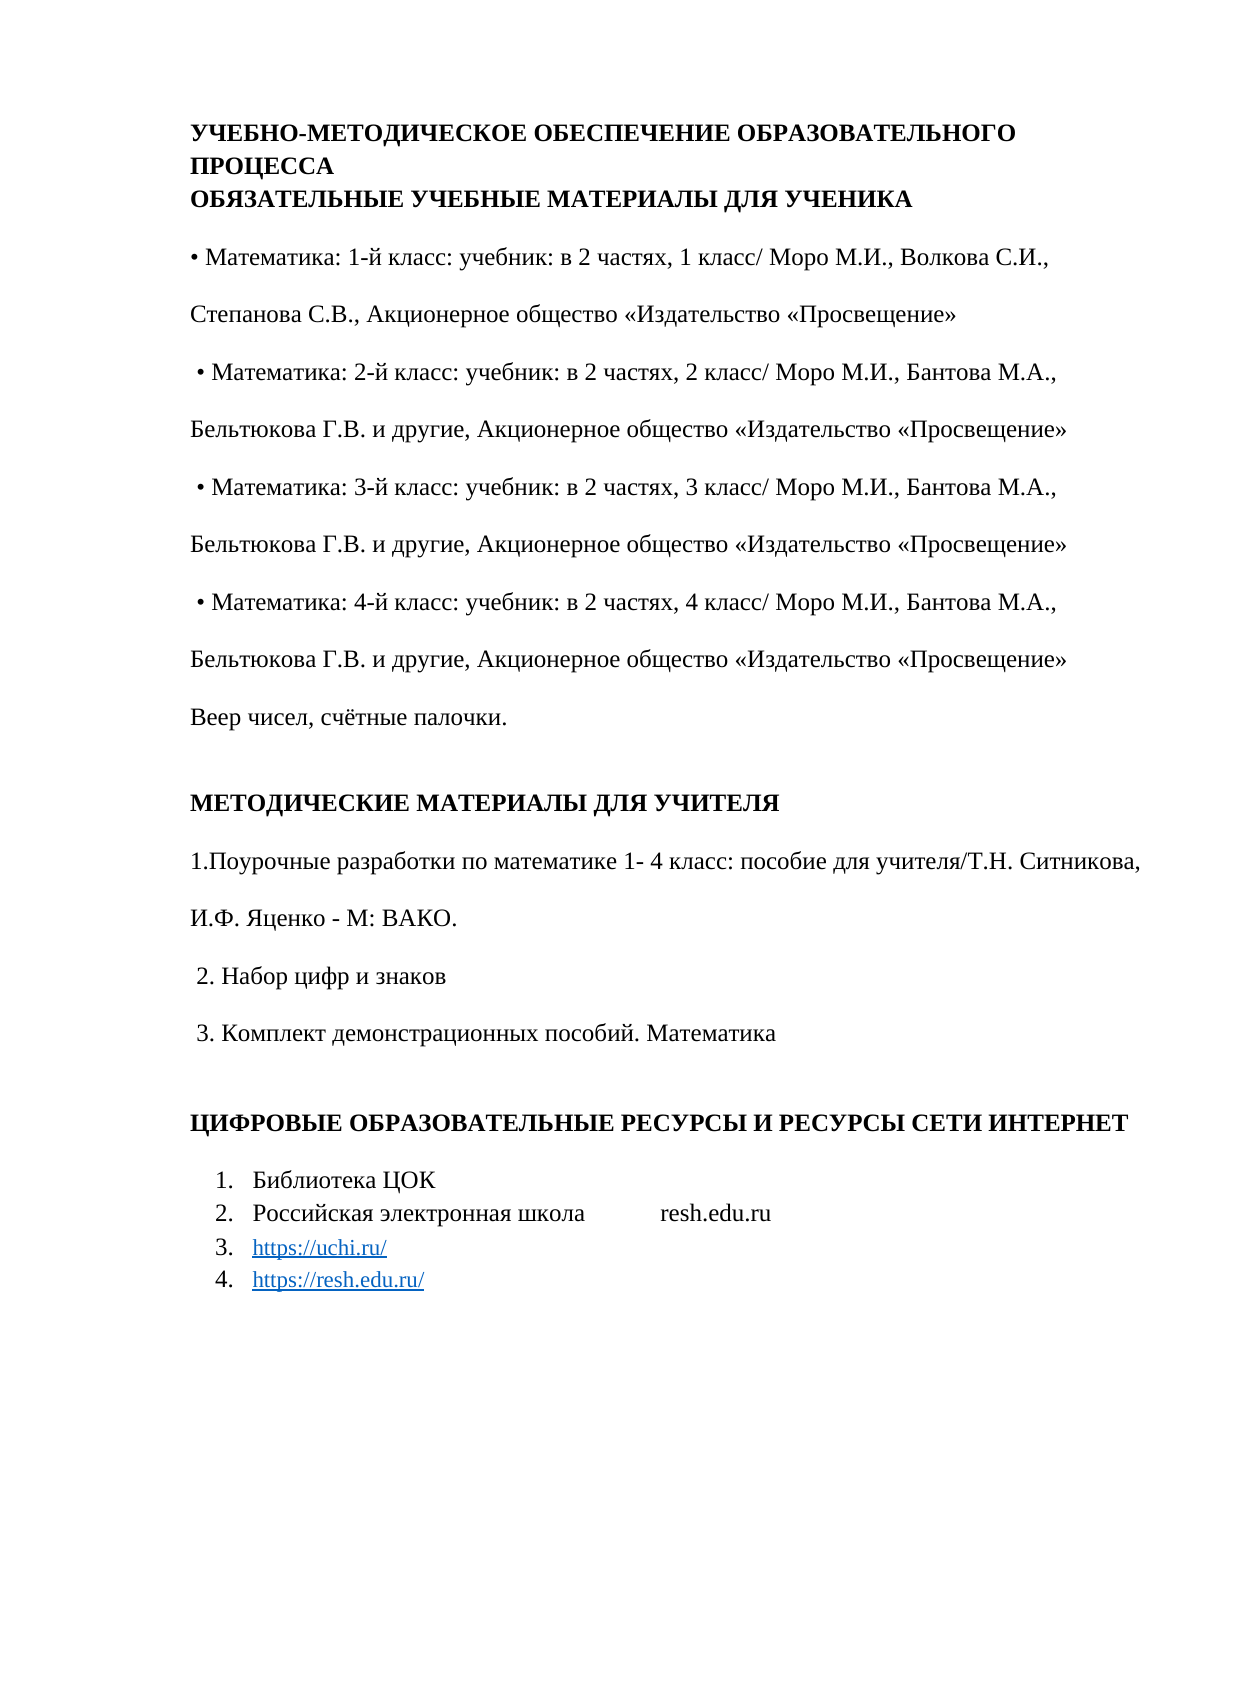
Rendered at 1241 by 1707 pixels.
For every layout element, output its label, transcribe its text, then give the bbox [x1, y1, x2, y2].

text МЕТОДИЧЕСКИЕ МАТЕРИАЛЫ ДЛЯ УЧИТЕЛЯ [190, 788, 1152, 817]
text ЦИФРОВЫЕ ОБРАЗОВАТЕЛЬНЫЕ РЕСУРСЫ И РЕСУРСЫ СЕТИ ИНТЕРНЕТ [190, 1108, 1152, 1137]
list https://uchi.ru/ [215, 1232, 1152, 1260]
text ОБЯЗАТЕЛЬНЫЕ УЧЕБНЫЕ МАТЕРИАЛЫ ДЛЯ УЧЕНИКА [190, 184, 1152, 213]
text • Математика: 1-й класс: учебник: в 2 частях, 1 класс/ Моро М.И., Волкова С.И., Степанова С.В., Акционерное общество «Издательство «Просвещение» • Математика: 2-й класс: учебник: в 2 частях, 2 класс/ Моро М.И., Бантова М.А., Бельтюкова Г.В. и другие, Акционерное общество «Издательство «Просвещение» • Математика: 3-й класс: учебник: в 2 частях, 3 класс/ Моро М.И., Бантова М.А., Бельтюкова Г.В. и другие, Акционерное общество «Издательство «Просвещение» • Математика: 4-й класс: учебник: в 2 частях, 4 класс/ Моро М.И., Бантова М.А., Бельтюкова Г.В. и другие, Акционерное общество «Издательство «Просвещение» [190, 242, 1152, 673]
list Библиотека ЦОК [215, 1166, 1152, 1194]
list Российская электронная школа resh.edu.ru [215, 1198, 1152, 1227]
text Веер чисел, счётные палочки. [190, 702, 1152, 730]
text 1.Поурочные разработки по математике 1- 4 класс: пособие для учителя/Т.Н. Ситникова, И.Ф. Яценко - М: ВАКО. 2. Набор цифр и знаков 3. Комплект демонстрационных пособий. Математика [190, 846, 1152, 1047]
text УЧЕБНО-МЕТОДИЧЕСКОЕ ОБЕСПЕЧЕНИЕ ОБРАЗОВАТЕЛЬНОГО ПРОЦЕССА [190, 118, 1152, 180]
list https://resh.edu.ru/ [215, 1264, 1152, 1293]
